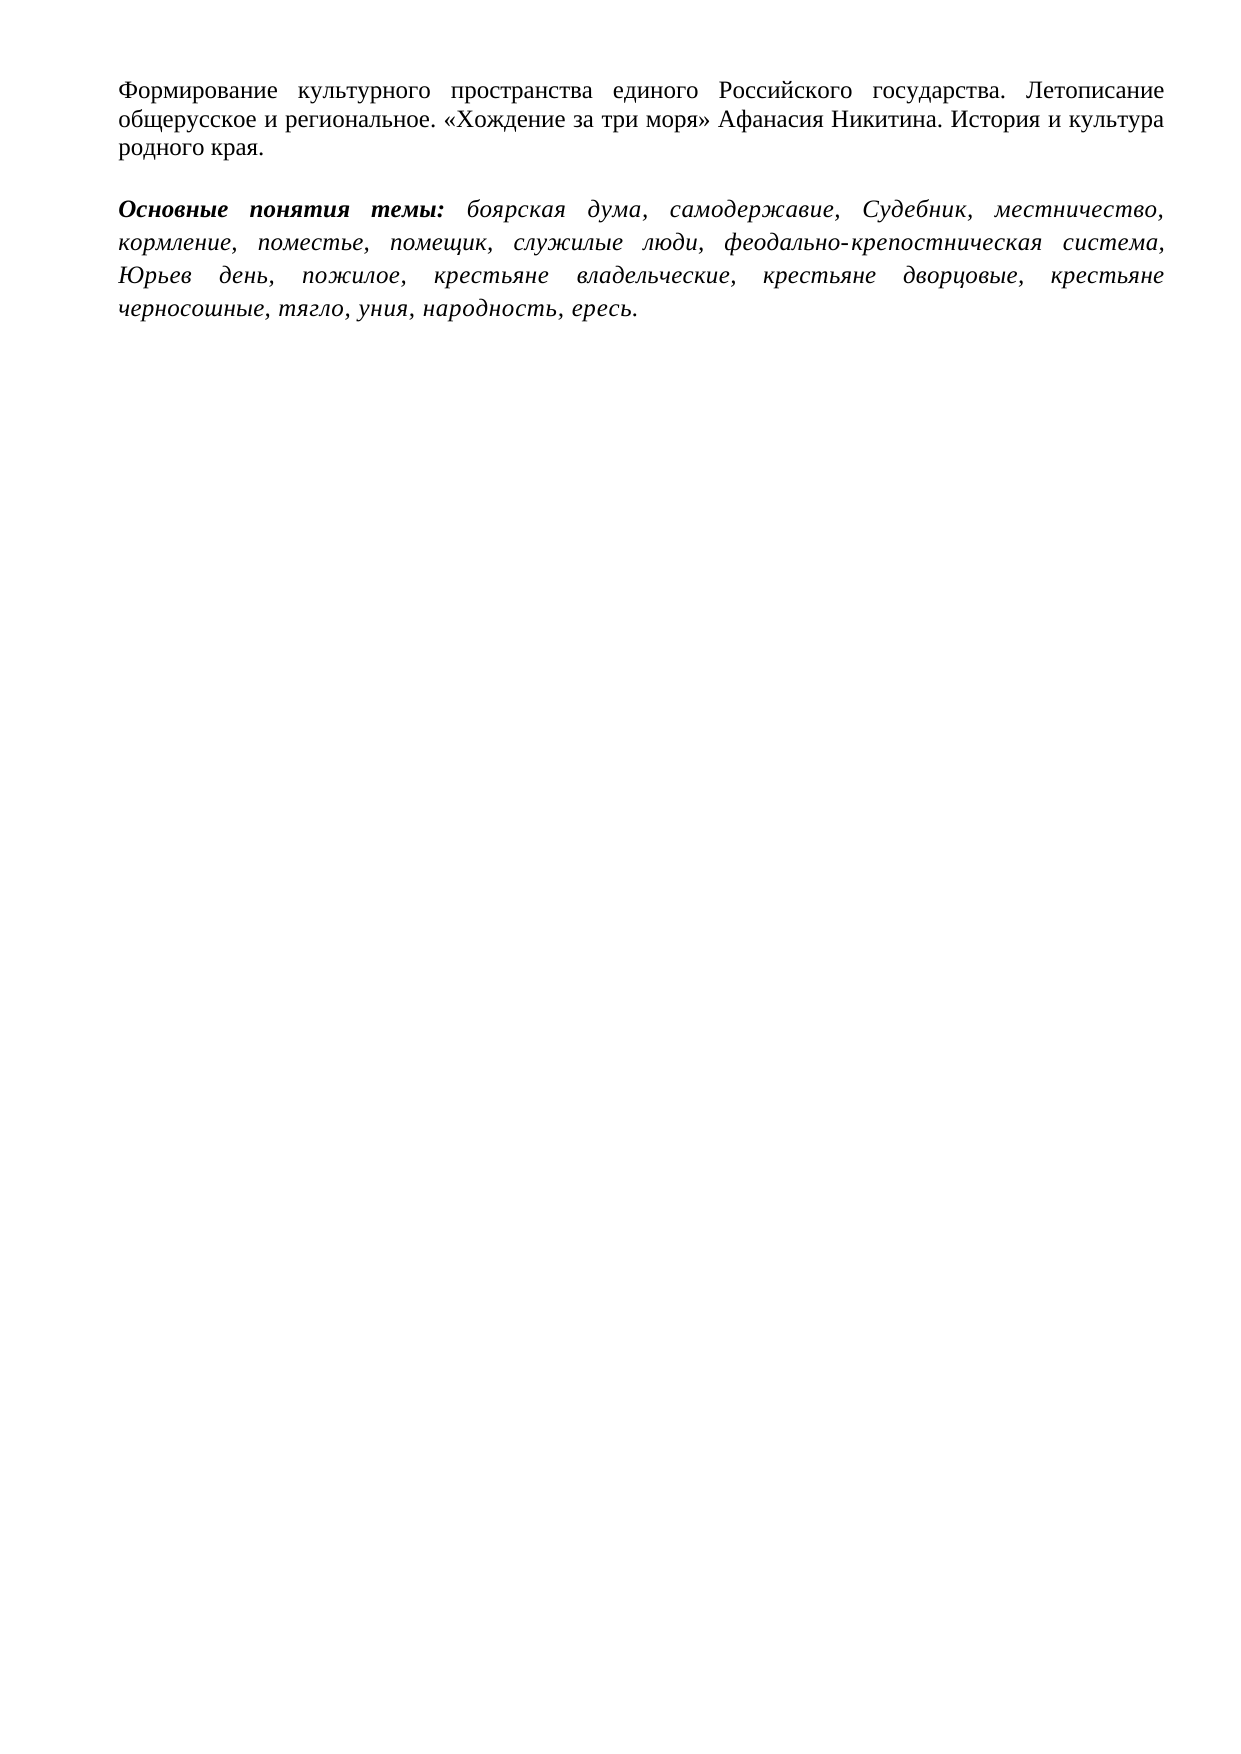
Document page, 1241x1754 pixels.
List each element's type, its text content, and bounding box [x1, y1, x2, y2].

text Основные понятия темы: боярская дума, самодержавие, Судебник, местничество, кормление, поместье, помещик, служилые люди, феодально-крепостническая система, Юрьев день, пожилое, крестьяне владельческие, крестьяне дворцовые, крестьяне черносошные, тягло, уния, народность, ересь. [118, 194, 1165, 322]
text Формирование культурного пространства единого Российского государства. Летописание общерусское и региональное. «Хождение за три моря» Афанасия Никитина. История и культура родного края. [118, 75, 1165, 161]
